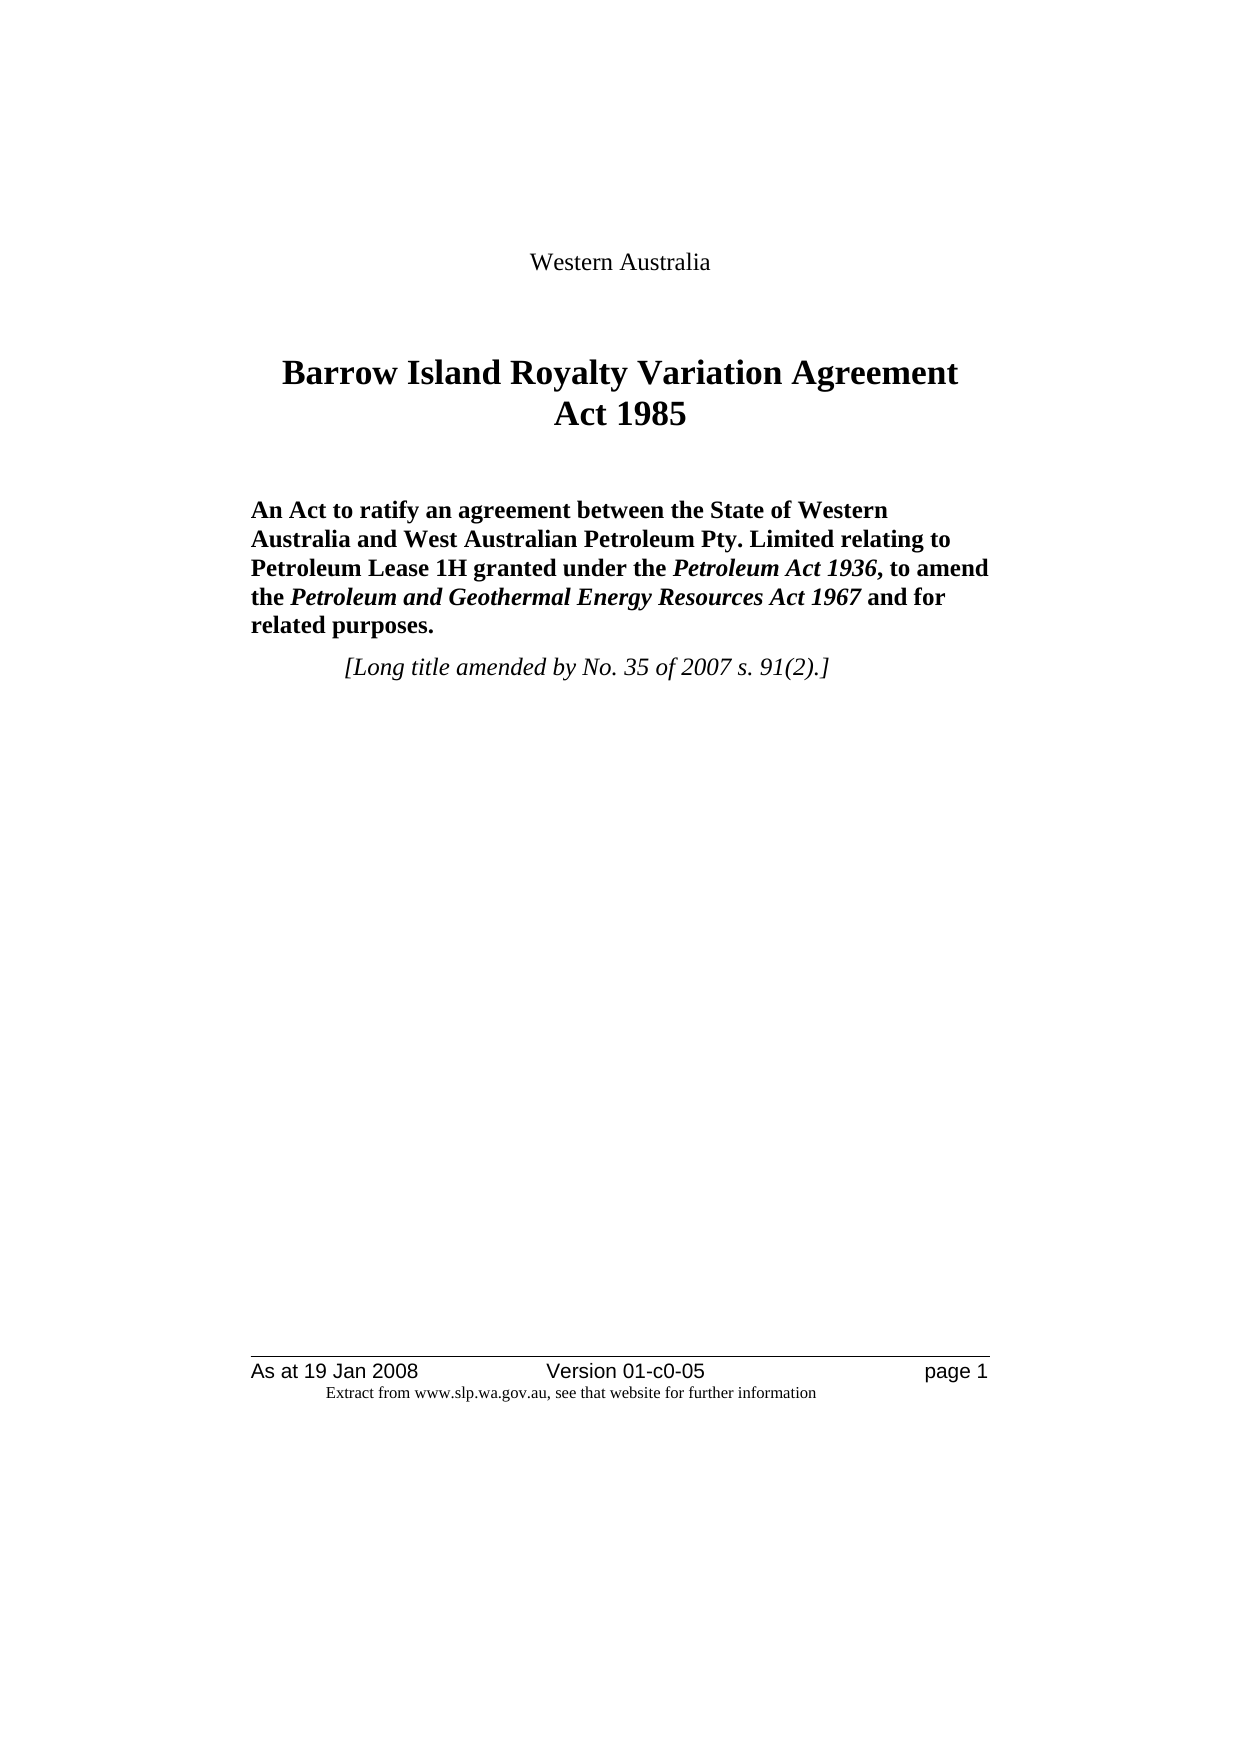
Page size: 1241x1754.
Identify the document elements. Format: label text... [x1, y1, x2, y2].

text Western Australia [251, 247, 990, 276]
title [Long title amended by No. 35 of 2007 s. 91(2).] [251, 652, 990, 680]
title An Act to ratify an agreement between the State of Western Australia and West Australian Petroleum Pty. Limited relating to Petroleum Lease 1H granted under the Petroleum Act 1936, to amend the Petroleum and Geothermal Energy Resources Act 1967 and for related purposes. [251, 495, 990, 639]
text Barrow Island Royalty Variation Agreement Act 1985 [251, 351, 990, 433]
